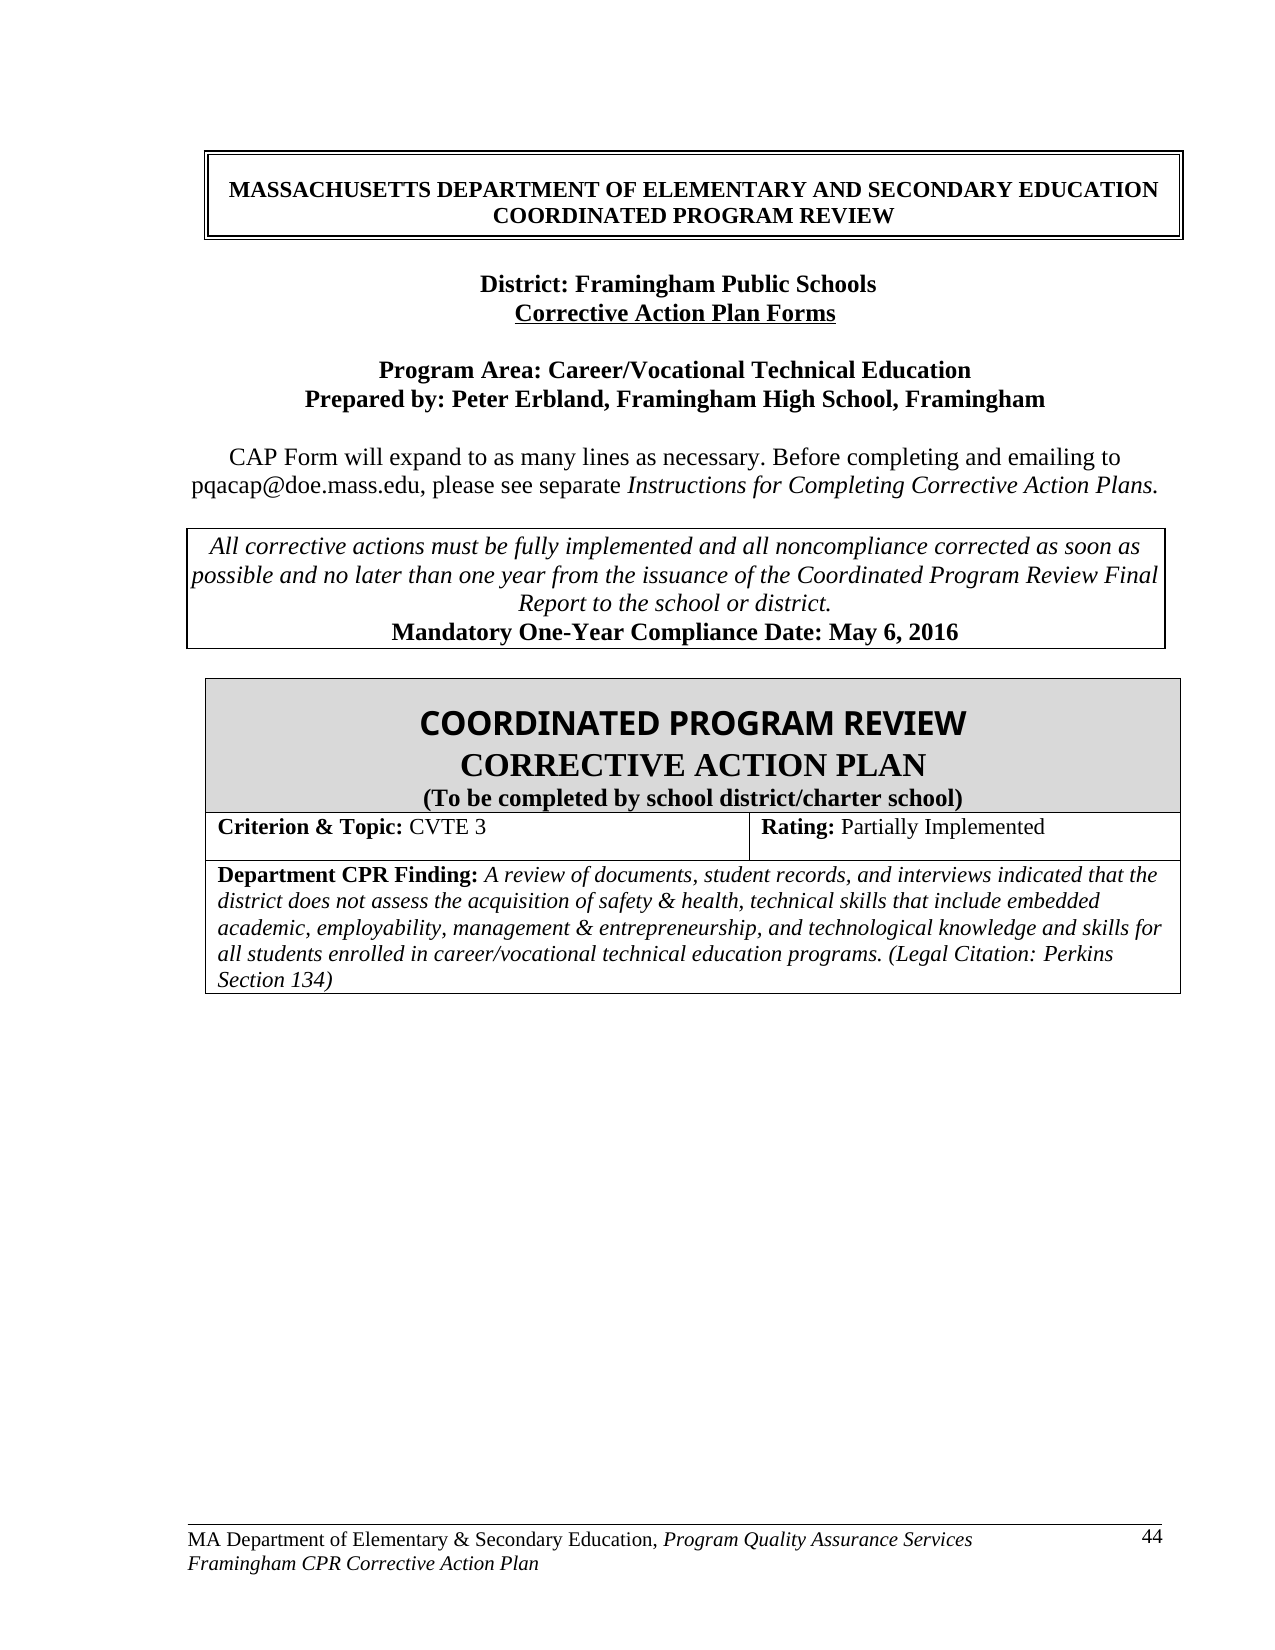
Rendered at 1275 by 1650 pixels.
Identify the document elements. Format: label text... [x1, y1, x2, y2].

title Corrective Action Plan Forms [187, 298, 1162, 327]
title Program Area: Career/Vocational Technical Education [187, 355, 1162, 384]
title Prepared by: Peter Erbland, Framingham High School, Framingham [187, 384, 1162, 413]
text Mandatory One-Year Compliance Date: May 6, 2016 [188, 614, 1164, 648]
table_cell Rating: Partially Implemented [750, 813, 1180, 860]
table_cell Department CPR Finding: A review of documents, student records, and interviews indicated that the district does not assess the acquisition of safety & health, technical skills that include embedded academic, employability, management & entrepreneurship, and technological knowledge and skills for all students enrolled in career/vocational technical education programs. (Legal Citation: Perkins Section 134) [206, 861, 1180, 993]
table_header MASSACHUSETTS DEPARTMENT OF ELEMENTARY AND SECONDARY EDUCATION COORDINATED PROGRAM REVIEW [209, 155, 1179, 235]
text All corrective actions must be fully implemented and all noncompliance corrected as soon as possible and no later than one year from the issuance of the Coordinated Program Review Final Report to the school or district. [188, 529, 1164, 614]
table_cell Criterion & Topic: CVTE 3 [206, 813, 749, 860]
title District: Framingham Public Schools [187, 269, 1162, 298]
text CAP Form will expand to as many lines as necessary. Before completing and emailing to pqacap@doe.mass.edu, please see separate Instructions for Completing Corrective Action Plans. [187, 442, 1162, 499]
table_header COORDINATED PROGRAM REVIEW CORRECTIVE ACTION PLAN (To be completed by school district/charter school) [206, 679, 1180, 812]
